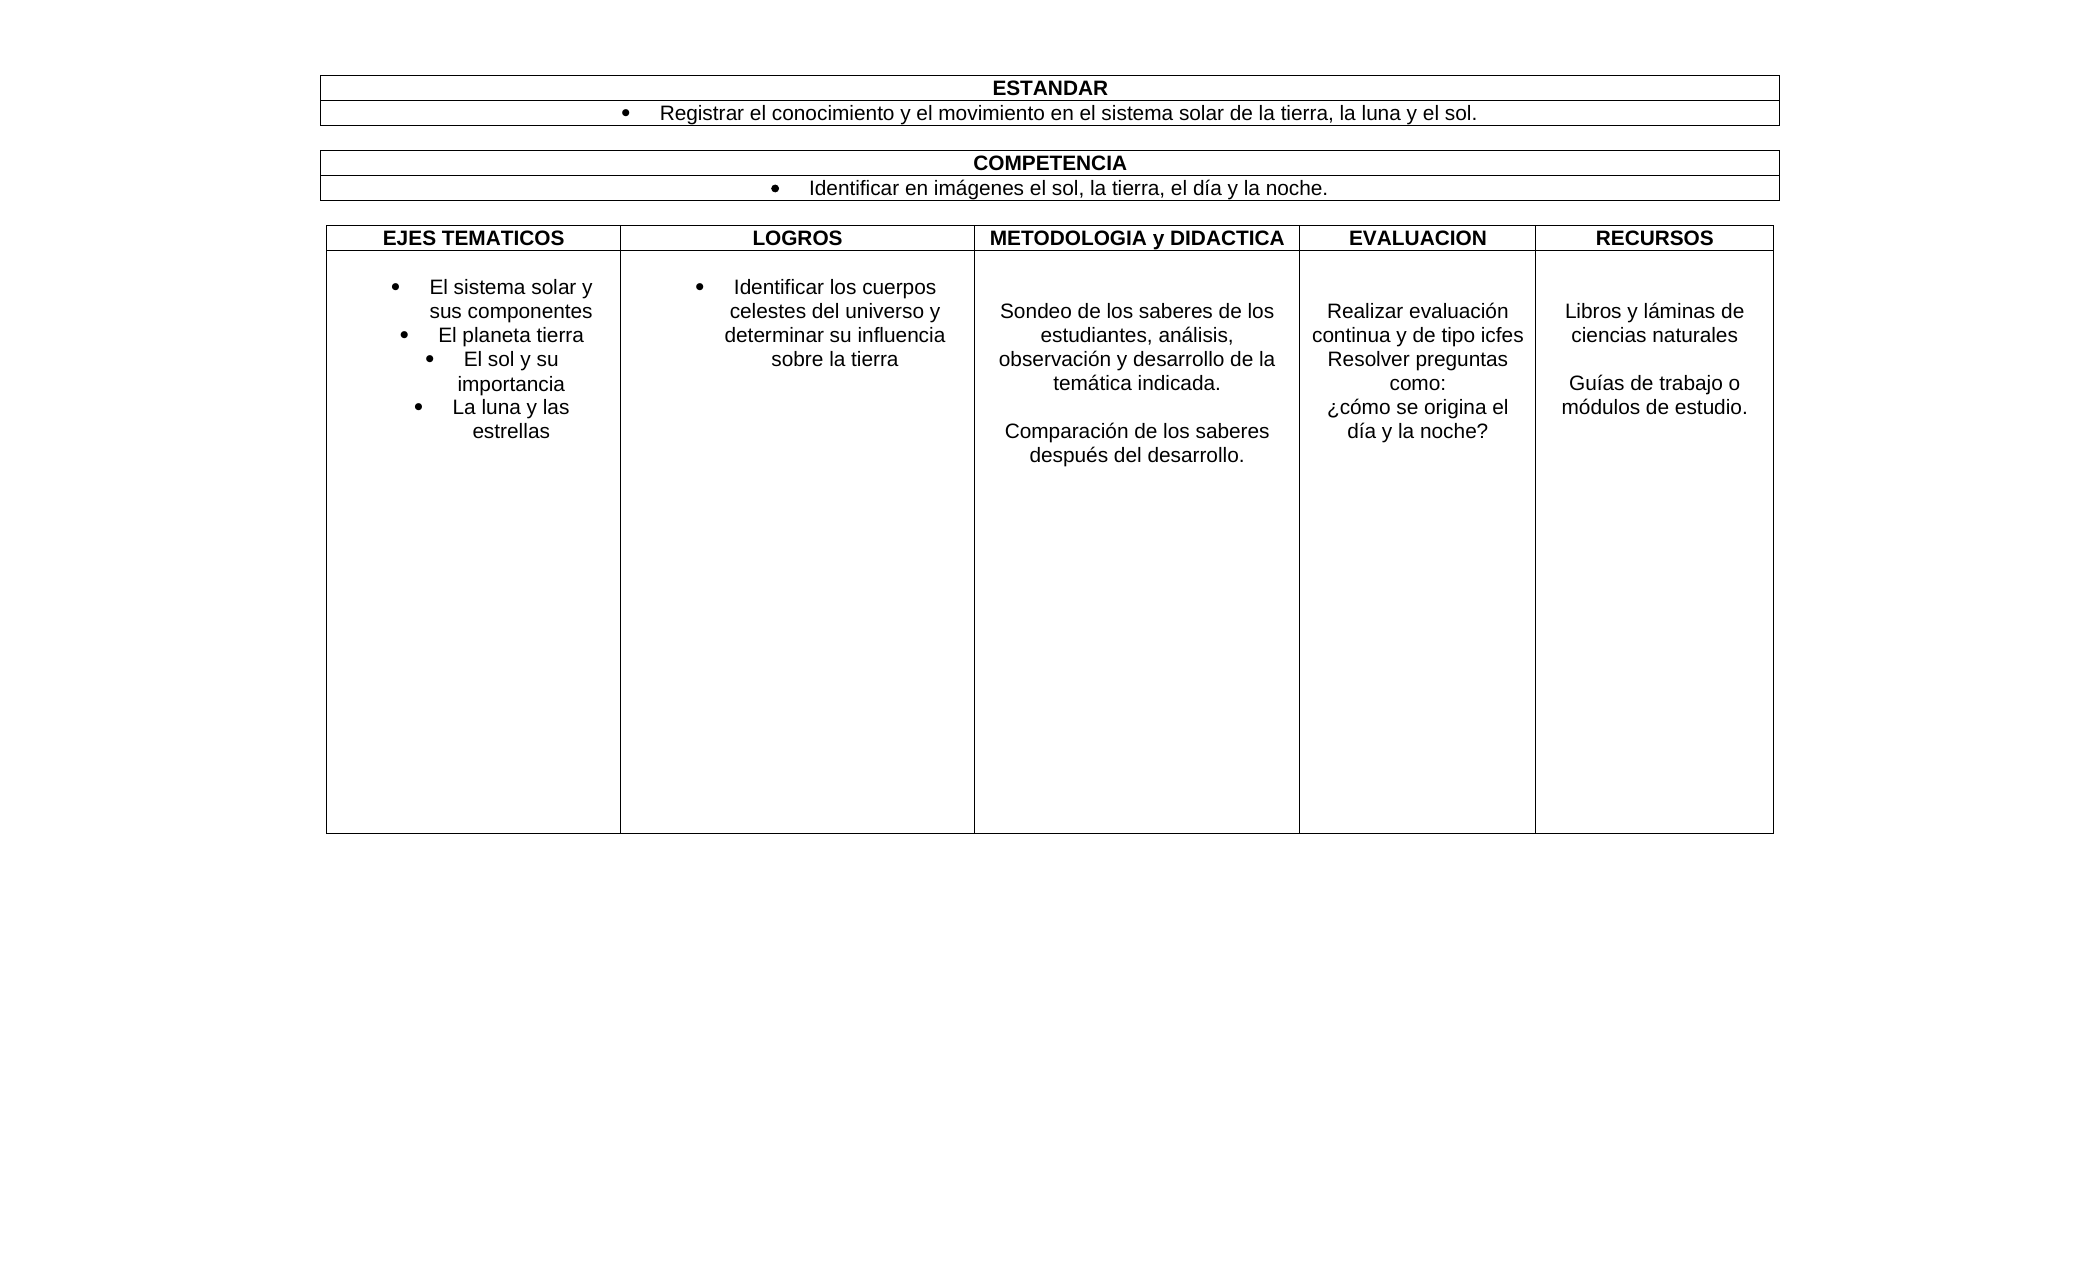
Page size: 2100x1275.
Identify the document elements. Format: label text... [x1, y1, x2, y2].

table_cell Identificar los cuerpos celestes del universo y determinar su influencia sobre la tierra [621, 251, 974, 833]
table_cell Libros y láminas de ciencias naturales Guías de trabajo o módulos de estudio. [1536, 251, 1773, 833]
table_header EJES TEMATICOS [327, 226, 620, 250]
table_header COMPETENCIA [321, 151, 1779, 175]
table_cell El sistema solar y sus componentes El planeta tierra El sol y su importancia La luna y las estrellas [327, 251, 620, 833]
table_cell Registrar el conocimiento y el movimiento en el sistema solar de la tierra, la luna y el sol. [321, 101, 1779, 125]
table_header RECURSOS [1536, 226, 1773, 250]
table_cell Sondeo de los saberes de los estudiantes, análisis, observación y desarrollo de la temática indicada. Comparación de los saberes después del desarrollo. [975, 251, 1299, 833]
table_header METODOLOGIA y DIDACTICA [975, 226, 1299, 250]
table_header EVALUACION [1300, 226, 1535, 250]
table_header ESTANDAR [321, 76, 1779, 100]
table_cell Realizar evaluación continua y de tipo icfes Resolver preguntas como: ¿cómo se origina el día y la noche? [1300, 251, 1535, 833]
table_cell Identificar en imágenes el sol, la tierra, el día y la noche. [321, 176, 1779, 200]
table_header LOGROS [621, 226, 974, 250]
